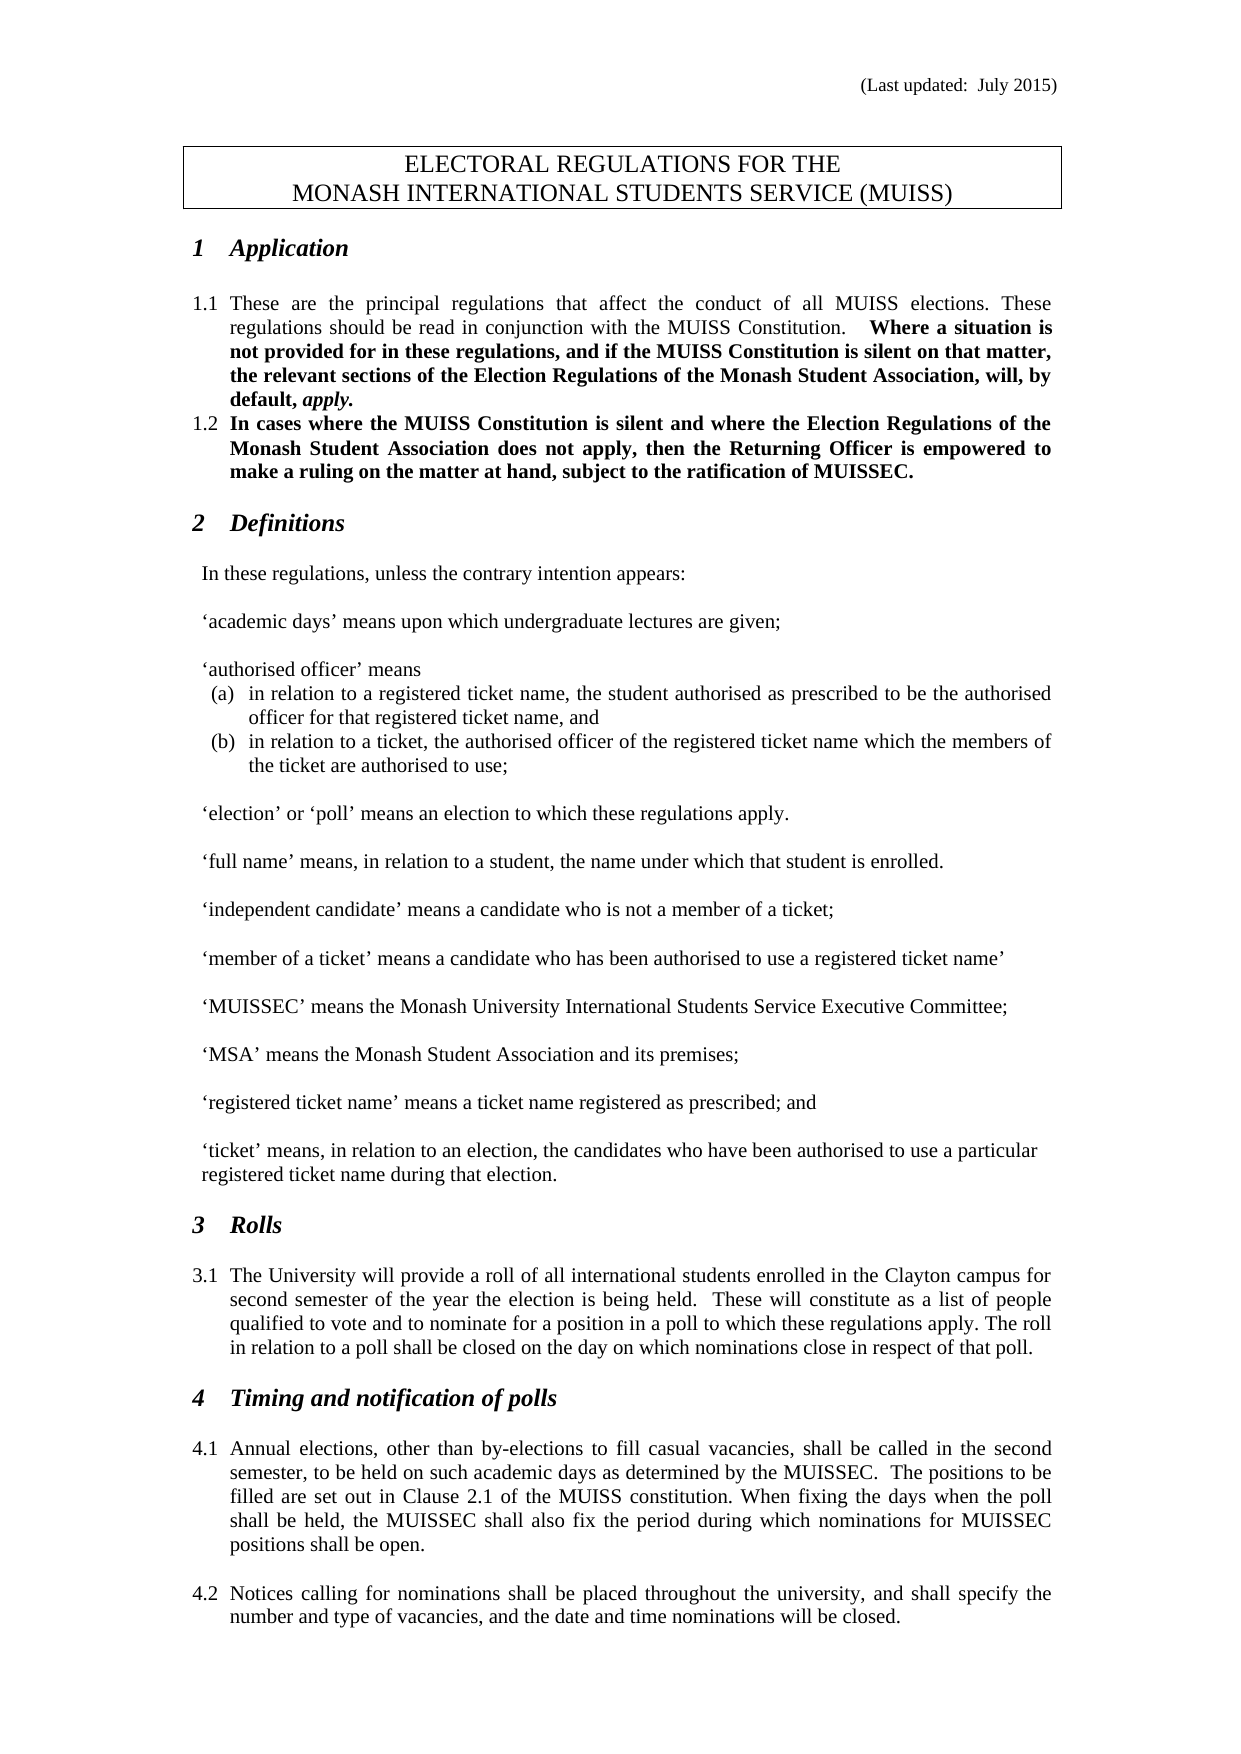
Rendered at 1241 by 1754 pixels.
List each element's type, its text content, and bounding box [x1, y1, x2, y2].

text ELECTORAL REGULATIONS FOR THE MONASH INTERNATIONAL STUDENTS SERVICE (MUISS) [184, 147, 1061, 208]
text ‘independent candidate’ means a candidate who is not a member of a ticket; [201, 897, 1053, 921]
list Notices calling for nominations shall be placed throughout the university, and shall specify the number and type of vacancies, and the date and time nominations will be closed. [192, 1580, 1053, 1628]
list Definitions [192, 508, 1053, 536]
list Rolls [192, 1210, 1053, 1239]
list In cases where the MUISS Constitution is silent and where the Election Regulations of the Monash Student Association does not apply, then the Returning Officer is empowered to make a ruling on the matter at hand, subject to the ratification of MUISSEC. [192, 411, 1053, 483]
list The University will provide a roll of all international students enrolled in the Clayton campus for second semester of the year the election is being held. These will constitute as a list of people qualified to vote and to nominate for a position in a poll to which these regulations apply. The roll in relation to a poll shall be closed on the day on which nominations close in respect of that poll. [192, 1263, 1053, 1359]
list Timing and notification of polls [192, 1383, 1053, 1412]
text ‘registered ticket name’ means a ticket name registered as prescribed; and [201, 1090, 1053, 1114]
text ‘election’ or ‘poll’ means an election to which these regulations apply. [201, 801, 1053, 825]
list in relation to a ticket, the authorised officer of the registered ticket name which the members of the ticket are authorised to use; [211, 729, 1053, 777]
list in relation to a registered ticket name, the student authorised as prescribed to be the authorised officer for that registered ticket name, and [211, 681, 1053, 729]
text ‘member of a ticket’ means a candidate who has been authorised to use a registered ticket name’ [201, 945, 1053, 969]
text ‘MUISSEC’ means the Monash University International Students Service Executive Committee; [201, 993, 1053, 1018]
text ‘full name’ means, in relation to a student, the name under which that student is enrolled. [201, 849, 1053, 873]
text In these regulations, unless the contrary intention appears: [201, 560, 1053, 584]
text ‘ticket’ means, in relation to an election, the candidates who have been authorised to use a particular registered ticket name during that election. [201, 1138, 1053, 1186]
text ‘authorised officer’ means [201, 657, 1053, 681]
list Annual elections, other than by-elections to fill casual vacancies, shall be called in the second semester, to be held on such academic days as determined by the MUISSEC. The positions to be filled are set out in Clause 2.1 of the MUISS constitution. When fixing the days when the poll shall be held, the MUISSEC shall also fix the period during which nominations for MUISSEC positions shall be open. [192, 1436, 1053, 1556]
text ‘academic days’ means upon which undergraduate lectures are given; [201, 608, 1053, 633]
list These are the principal regulations that affect the conduct of all MUISS elections. These regulations should be read in conjunction with the MUISS Constitution. Where a situation is not provided for in these regulations, and if the MUISS Constitution is silent on that matter, the relevant sections of the Election Regulations of the Monash Student Association, will, by default, apply. [192, 291, 1053, 411]
list Application [192, 233, 1053, 262]
text ‘MSA’ means the Monash Student Association and its premises; [201, 1042, 1053, 1066]
